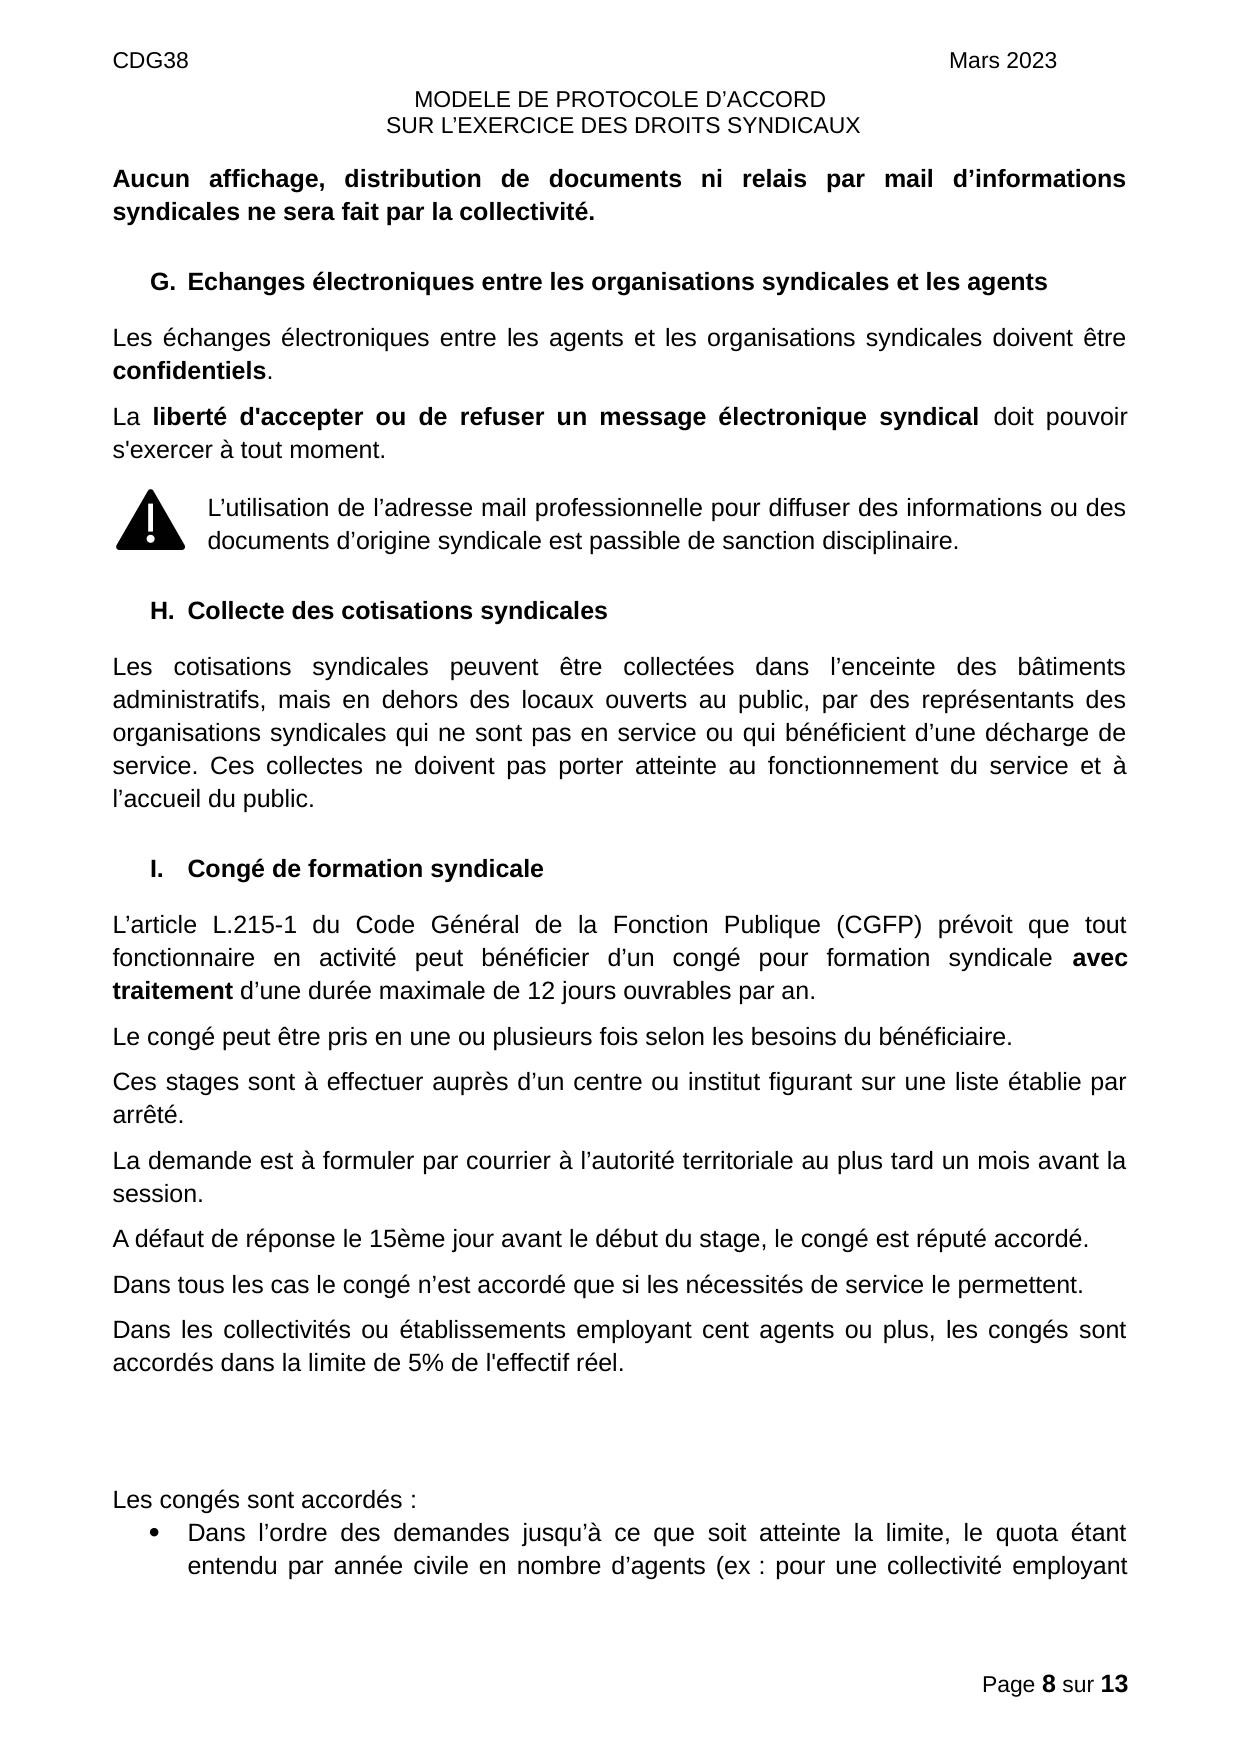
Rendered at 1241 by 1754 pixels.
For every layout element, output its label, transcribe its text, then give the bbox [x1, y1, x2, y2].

text Les congés sont accordés : [112, 1485, 1128, 1513]
text A défaut de réponse le 15ème jour avant le début du stage, le congé est réputé accordé. [112, 1224, 1128, 1253]
text L’article L.215-1 du Code Général de la Fonction Publique (CGFP) prévoit que tout fonctionnaire en activité peut bénéficier d’un congé pour formation syndicale avec traitement d’une durée maximale de 12 jours ouvrables par an. [112, 910, 1128, 1005]
text Ces stages sont à effectuer auprès d’un centre ou institut figurant sur une liste établie par arrêté. [112, 1067, 1128, 1129]
text Aucun affichage, distribution de documents ni relais par mail d’informations syndicales ne sera fait par la collectivité. [112, 164, 1128, 226]
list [150, 1518, 1128, 1580]
text Le congé peut être pris en une ou plusieurs fois selon les besoins du bénéficiaire. [112, 1022, 1128, 1050]
text Dans les collectivités ou établissements employant cent agents ou plus, les congés sont accordés dans la limite de 5% de l'effectif réel. [112, 1315, 1128, 1377]
text La demande est à formuler par courrier à l’autorité territoriale au plus tard un mois avant la session. [112, 1146, 1128, 1207]
text Les cotisations syndicales peuvent être collectées dans l’enceinte des bâtiments administratifs, mais en dehors des locaux ouverts au public, par des représentants des organisations syndicales qui ne sont pas en service ou qui bénéficient d’une décharge de service. Ces collectes ne doivent pas porter atteinte au fonctionnement du service et à l’accueil du public. [112, 652, 1128, 813]
text Les échanges électroniques entre les agents et les organisations syndicales doivent être confidentiels. [112, 323, 1128, 385]
text L’utilisation de l’adresse mail professionnelle pour diffuser des informations ou des documents d’origine syndicale est passible de sanction disciplinaire. [189, 493, 1128, 554]
subtitle Collecte des cotisations syndicales [150, 596, 1128, 625]
text La liberté d'accepter ou de refuser un message électronique syndical doit pouvoir s'exercer à tout moment. [112, 402, 1128, 463]
picture [112, 481, 189, 558]
subtitle Echanges électroniques entre les organisations syndicales et les agents [150, 267, 1128, 296]
text Dans tous les cas le congé n’est accordé que si les nécessités de service le permettent. [112, 1270, 1128, 1298]
subtitle Congé de formation syndicale [150, 854, 1128, 883]
